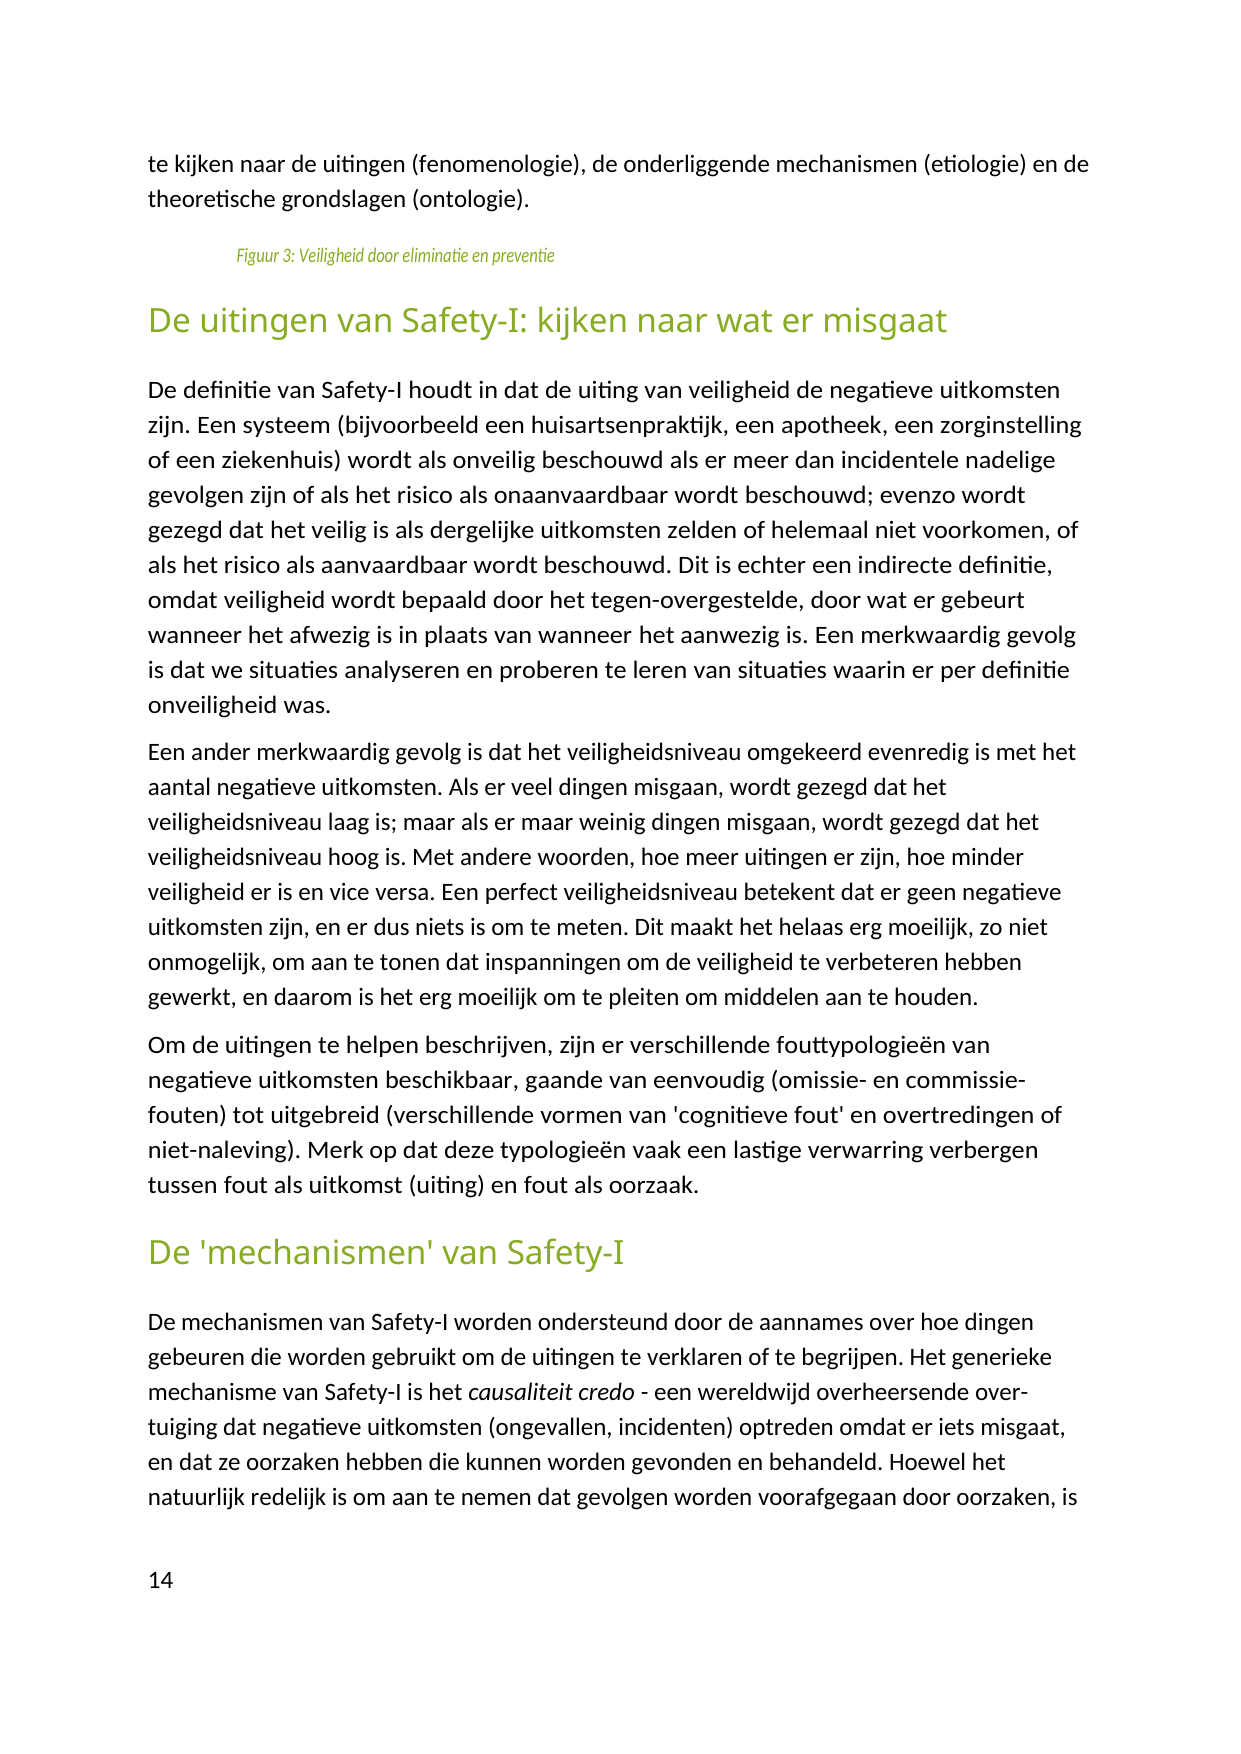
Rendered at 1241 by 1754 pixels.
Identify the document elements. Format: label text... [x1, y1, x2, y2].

text De definitie van Safety-I houdt in dat de uiting van veiligheid de negatieve uitkomsten zijn. Een systeem (bijvoorbeeld een huisartsenpraktijk, een apotheek, een zorginstelling of een ziekenhuis) wordt als onveilig beschouwd als er meer dan incidentele nadelige gevolgen zijn of als het risico als onaanvaardbaar wordt beschouwd; evenzo wordt gezegd dat het veilig is als dergelijke uitkomsten zelden of helemaal niet voorkomen, of als het risico als aanvaardbaar wordt beschouwd. Dit is echter een indirecte definitie, omdat veiligheid wordt bepaald door het tegen-overgestelde, door wat er gebeurt wanneer het afwezig is in plaats van wanneer het aanwezig is. Een merkwaardig gevolg is dat we situaties analyseren en proberen te leren van situaties waarin er per definitie onveiligheid was. [148, 374, 1092, 719]
text Een ander merkwaardig gevolg is dat het veiligheidsniveau omgekeerd evenredig is met het aantal negatieve uitkomsten. Als er veel dingen misgaan, wordt gezegd dat het veiligheidsniveau laag is; maar als er maar weinig dingen misgaan, wordt gezegd dat het veiligheidsniveau hoog is. Met andere woorden, hoe meer uitingen er zijn, hoe minder veiligheid er is en vice versa. Een perfect veiligheidsniveau betekent dat er geen negatieve uitkomsten zijn, en er dus niets is om te meten. Dit maakt het helaas erg moeilijk, zo niet onmogelijk, om aan te tonen dat inspanningen om de veiligheid te verbeteren hebben gewerkt, en daarom is het erg moeilijk om te pleiten om middelen aan te houden. [148, 737, 1092, 1012]
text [148, 1306, 1092, 1512]
subtitle De 'mechanismen' van Safety-I [148, 1229, 1092, 1274]
text Om de uitingen te helpen beschrijven, zijn er verschillende fouttypologieën van negatieve uitkomsten beschikbaar, gaande van eenvoudig (omissie- en commissie-fouten) tot uitgebreid (verschillende vormen van 'cognitieve fout' en overtredingen of niet-naleving). Merk op dat deze typologieën vaak een lastige verwarring verbergen tussen fout als uitkomst (uiting) en fout als oorzaak. [148, 1029, 1092, 1199]
subtitle De uitingen van Safety-I: kijken naar wat er misgaat [148, 297, 1092, 342]
text Figuur 3: Veiligheid door eliminatie en preventie [236, 243, 1092, 268]
